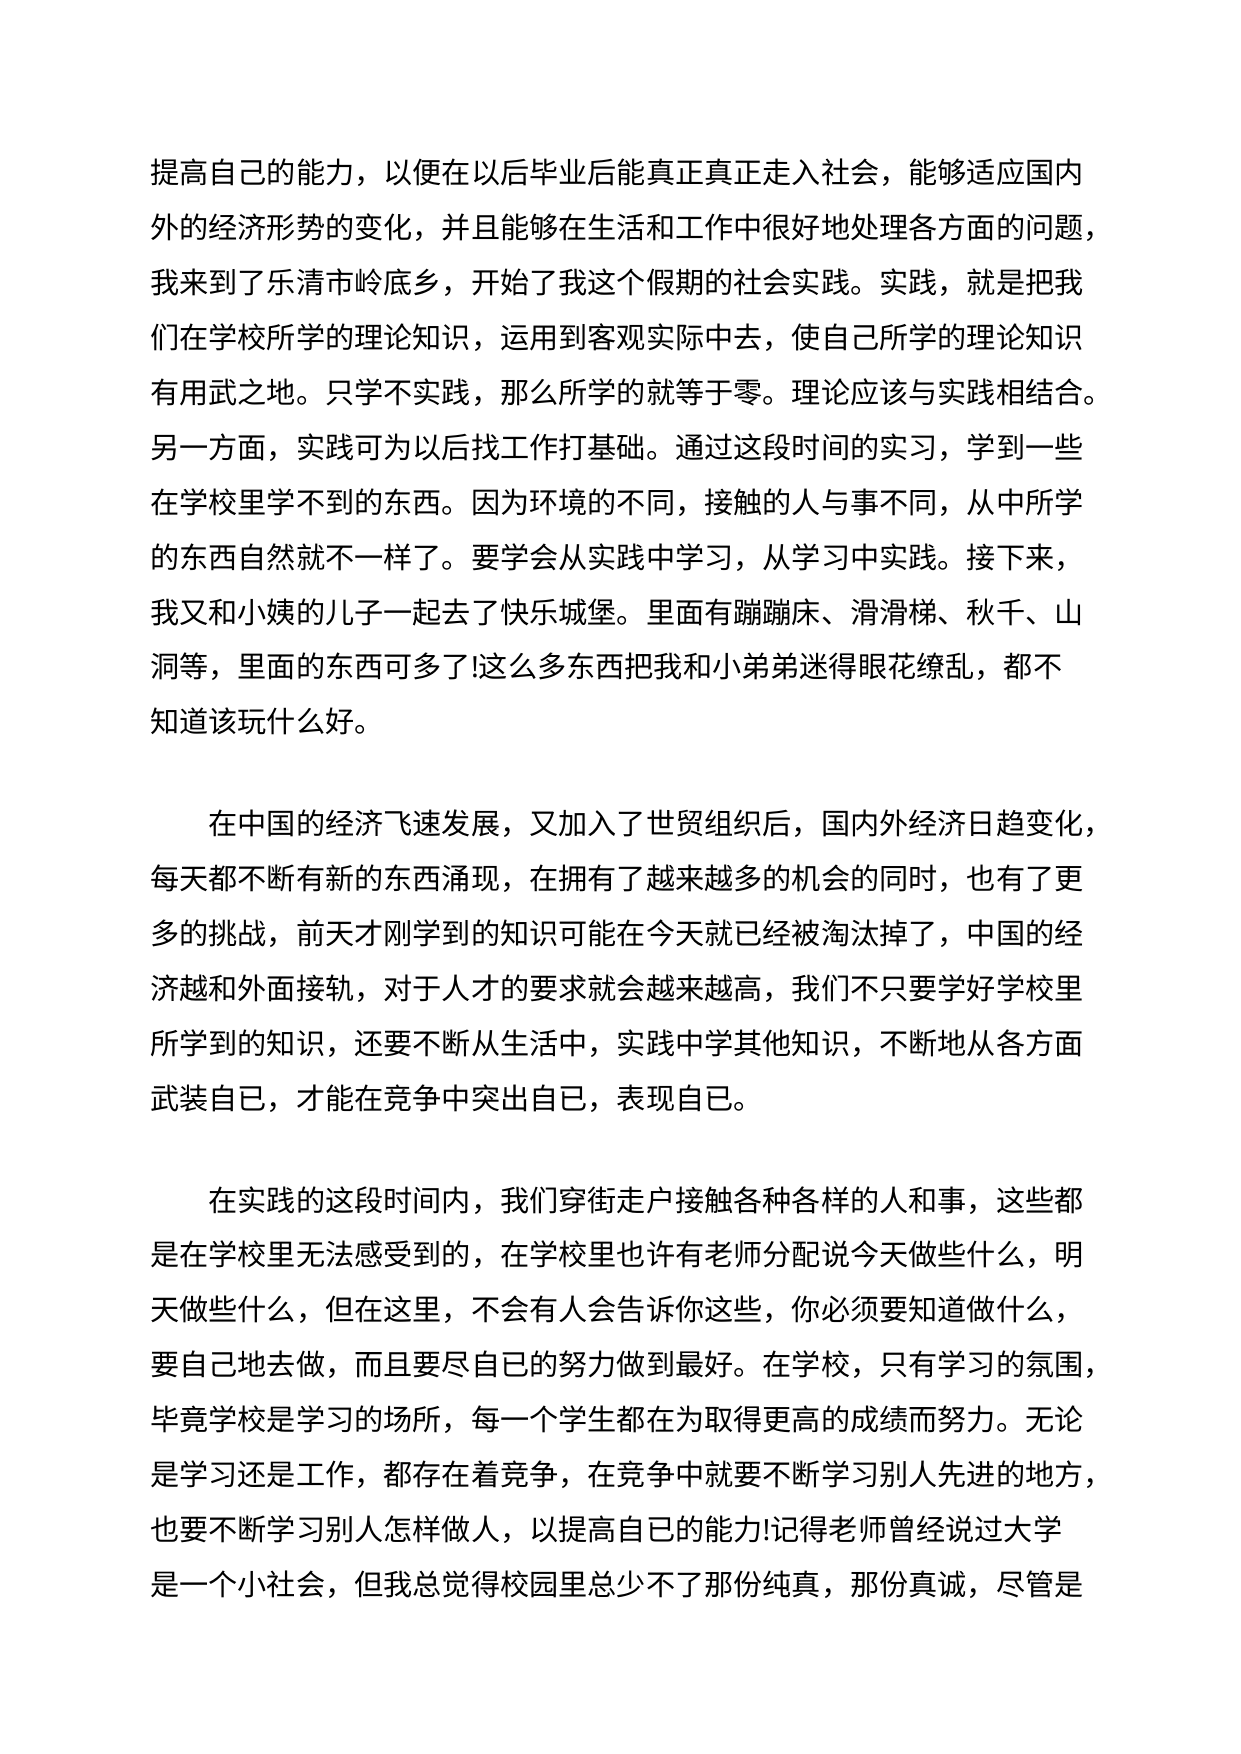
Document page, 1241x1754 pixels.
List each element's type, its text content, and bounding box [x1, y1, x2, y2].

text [150, 1177, 1090, 1604]
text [150, 150, 1090, 741]
text 在中国的经济飞速发展，又加入了世贸组织后，国内外经济日趋变化，每天都不断有新的东西涌现，在拥有了越来越多的机会的同时，也有了更多的挑战，前天才刚学到的知识可能在今天就已经被淘汰掉了，中国的经济越和外面接轨，对于人才的要求就会越来越高，我们不只要学好学校里所学到的知识，还要不断从生活中，实践中学其他知识，不断地从各方面武装自已，才能在竞争中突出自已，表现自已。 [150, 801, 1090, 1118]
